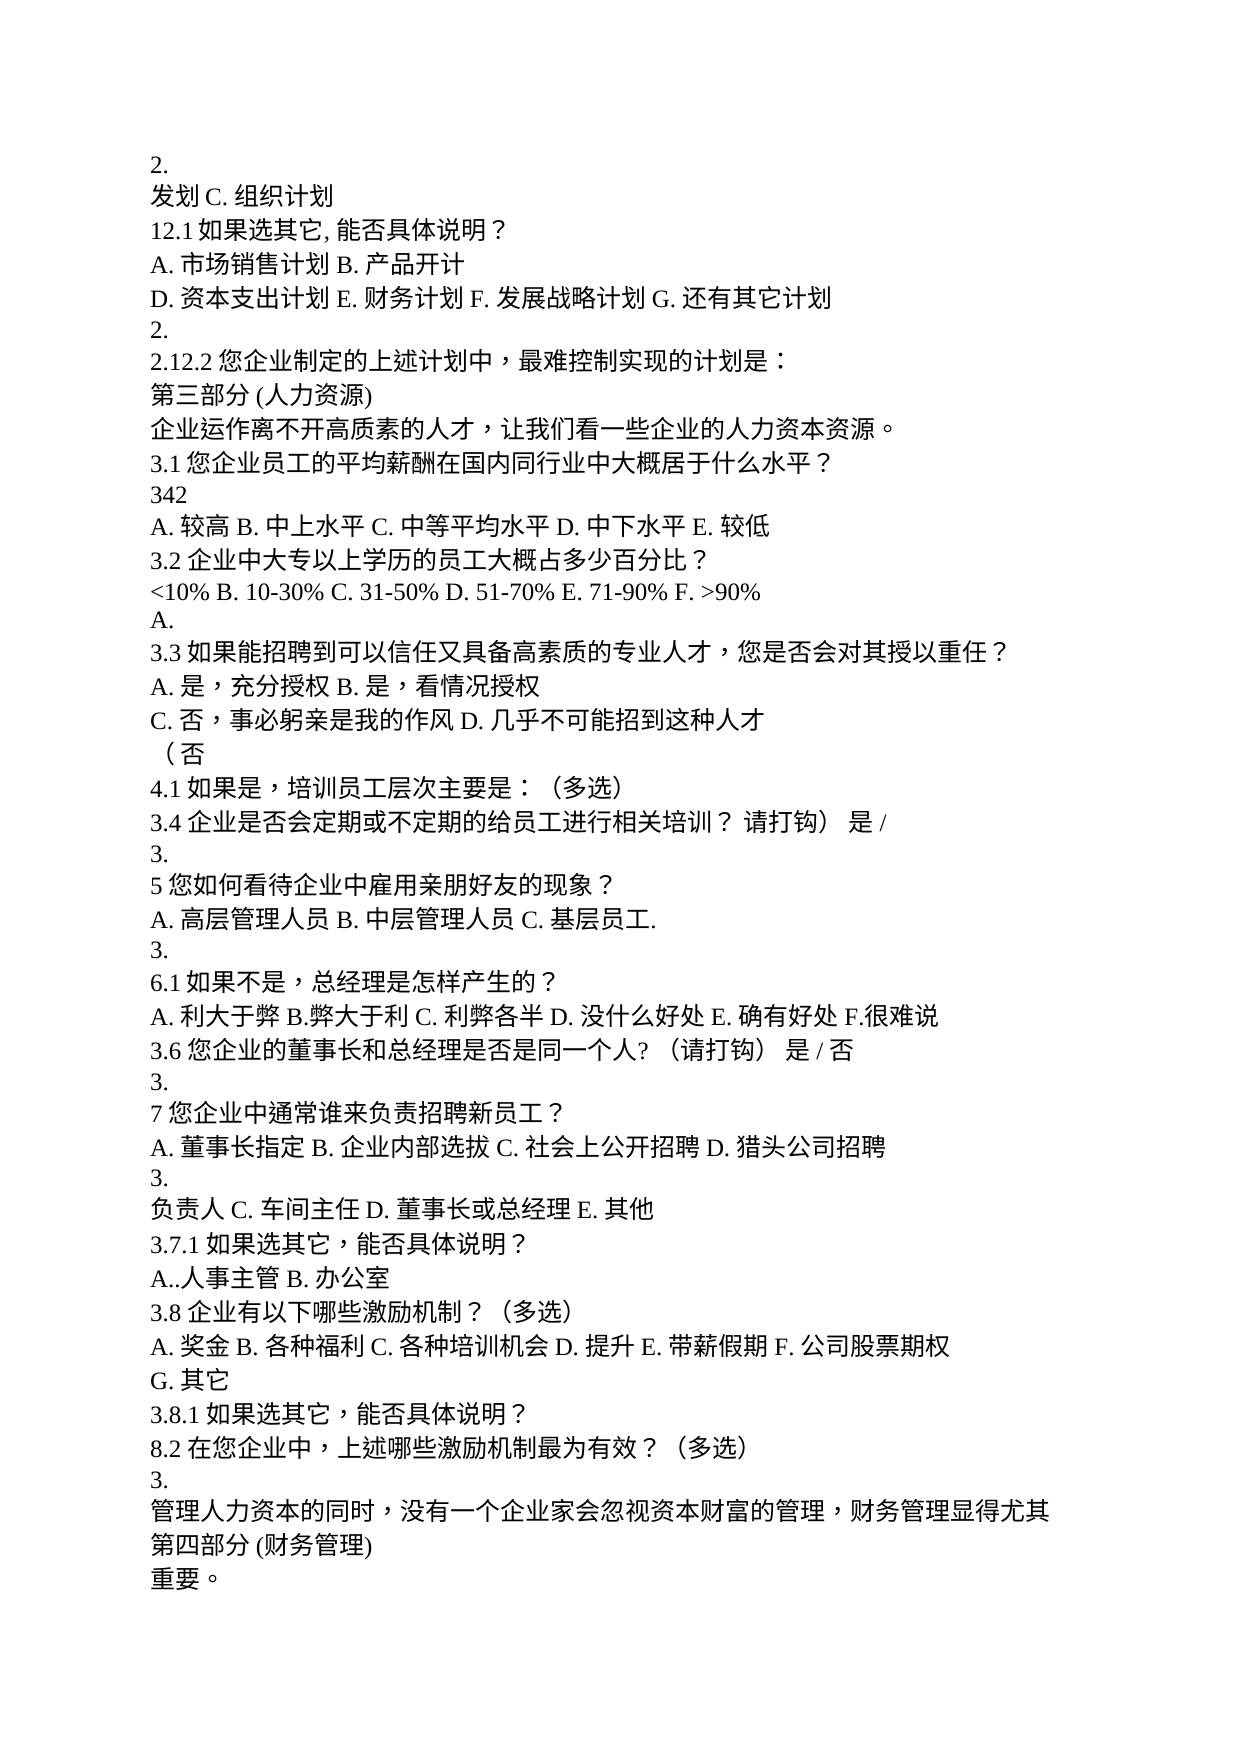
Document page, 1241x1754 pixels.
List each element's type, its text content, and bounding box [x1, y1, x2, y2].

text C. 否，事必躬亲是我的作风 D. 几乎不可能招到这种人才 [150, 702, 1090, 737]
text 第四部分 (财务管理) [150, 1527, 1090, 1562]
text 3.7.1 如果选其它，能否具体说明？ [150, 1226, 1090, 1260]
text <10% B. 10-30% C. 31-50% D. 51-70% E. 71-90% F. >90% [150, 577, 1090, 606]
text A. 是，充分授权 B. 是，看情况授权 [150, 668, 1090, 702]
text 3. [150, 1163, 1090, 1192]
text 企业运作离不开高质素的人才，让我们看一些企业的人力资本资源。 [150, 412, 1090, 446]
text 2. [150, 315, 1090, 344]
text 3. [150, 839, 1090, 867]
text 3.1您企业员工的平均薪酬在国内同行业中大概居于什么水平？ [150, 446, 1090, 480]
text 3.8 企业有以下哪些激励机制？（多选） [150, 1294, 1090, 1328]
text 重要。 [150, 1562, 1090, 1596]
text 4.1 如果是，培训员工层次主要是：（多选） [150, 771, 1090, 805]
text 342 [150, 480, 1090, 509]
text 管理人力资本的同时，没有一个企业家会忽视资本财富的管理，财务管理显得尤其 [150, 1493, 1090, 1527]
text 3. [150, 1465, 1090, 1493]
text 2. [150, 150, 1090, 179]
text A. 董事长指定 B. 企业内部选拔 C. 社会上公开招聘 D. 猎头公司招聘 [150, 1129, 1090, 1163]
text 6.1如果不是，总经理是怎样产生的？ [150, 964, 1090, 998]
text A. [150, 606, 1090, 634]
text D. 资本支出计划 E. 财务计划 F. 发展战略计划 G. 还有其它计划 [150, 281, 1090, 315]
text 3.2 企业中大专以上学历的员工大概占多少百分比？ [150, 543, 1090, 577]
text 5 您如何看待企业中雇用亲朋好友的现象？ [150, 867, 1090, 902]
text 7 您企业中通常谁来负责招聘新员工？ [150, 1095, 1090, 1129]
text A. 较高 B. 中上水平 C. 中等平均水平 D. 中下水平 E. 较低 [150, 509, 1090, 543]
text 发划C. 组织计划 [150, 179, 1090, 213]
text 第三部分 (人力资源) [150, 378, 1090, 412]
text A. 市场销售计划 B. 产品开计 [150, 247, 1090, 281]
text （ 否 [150, 737, 1090, 771]
text A. 高层管理人员 B. 中层管理人员 C. 基层员工. [150, 902, 1090, 936]
text A..人事主管 B. 办公室 [150, 1260, 1090, 1294]
text 12.1如果选其它, 能否具体说明？ [150, 213, 1090, 247]
text 3. [150, 1067, 1090, 1095]
text A. 利大于弊 B.弊大于利 C. 利弊各半 D. 没什么好处 E. 确有好处 F.很难说 [150, 998, 1090, 1032]
text 3. [150, 936, 1090, 964]
text 2.12.2 您企业制定的上述计划中，最难控制实现的计划是： [150, 344, 1090, 378]
text 3.3 如果能招聘到可以信任又具备高素质的专业人才，您是否会对其授以重任？ [150, 634, 1090, 668]
text 8.2 在您企业中，上述哪些激励机制最为有效？（多选） [150, 1431, 1090, 1465]
text G. 其它 [150, 1362, 1090, 1397]
text 3.4 企业是否会定期或不定期的给员工进行相关培训？ 请打钩） 是 / [150, 805, 1090, 839]
text 3.6 您企业的董事长和总经理是否是同一个人? （请打钩） 是 / 否 [150, 1032, 1090, 1067]
text 负责人 C. 车间主任 D. 董事长或总经理 E. 其他 [150, 1192, 1090, 1226]
text 3.8.1 如果选其它，能否具体说明？ [150, 1397, 1090, 1431]
text A. 奖金B. 各种福利 C. 各种培训机会D. 提升 E. 带薪假期 F. 公司股票期权 [150, 1328, 1090, 1362]
